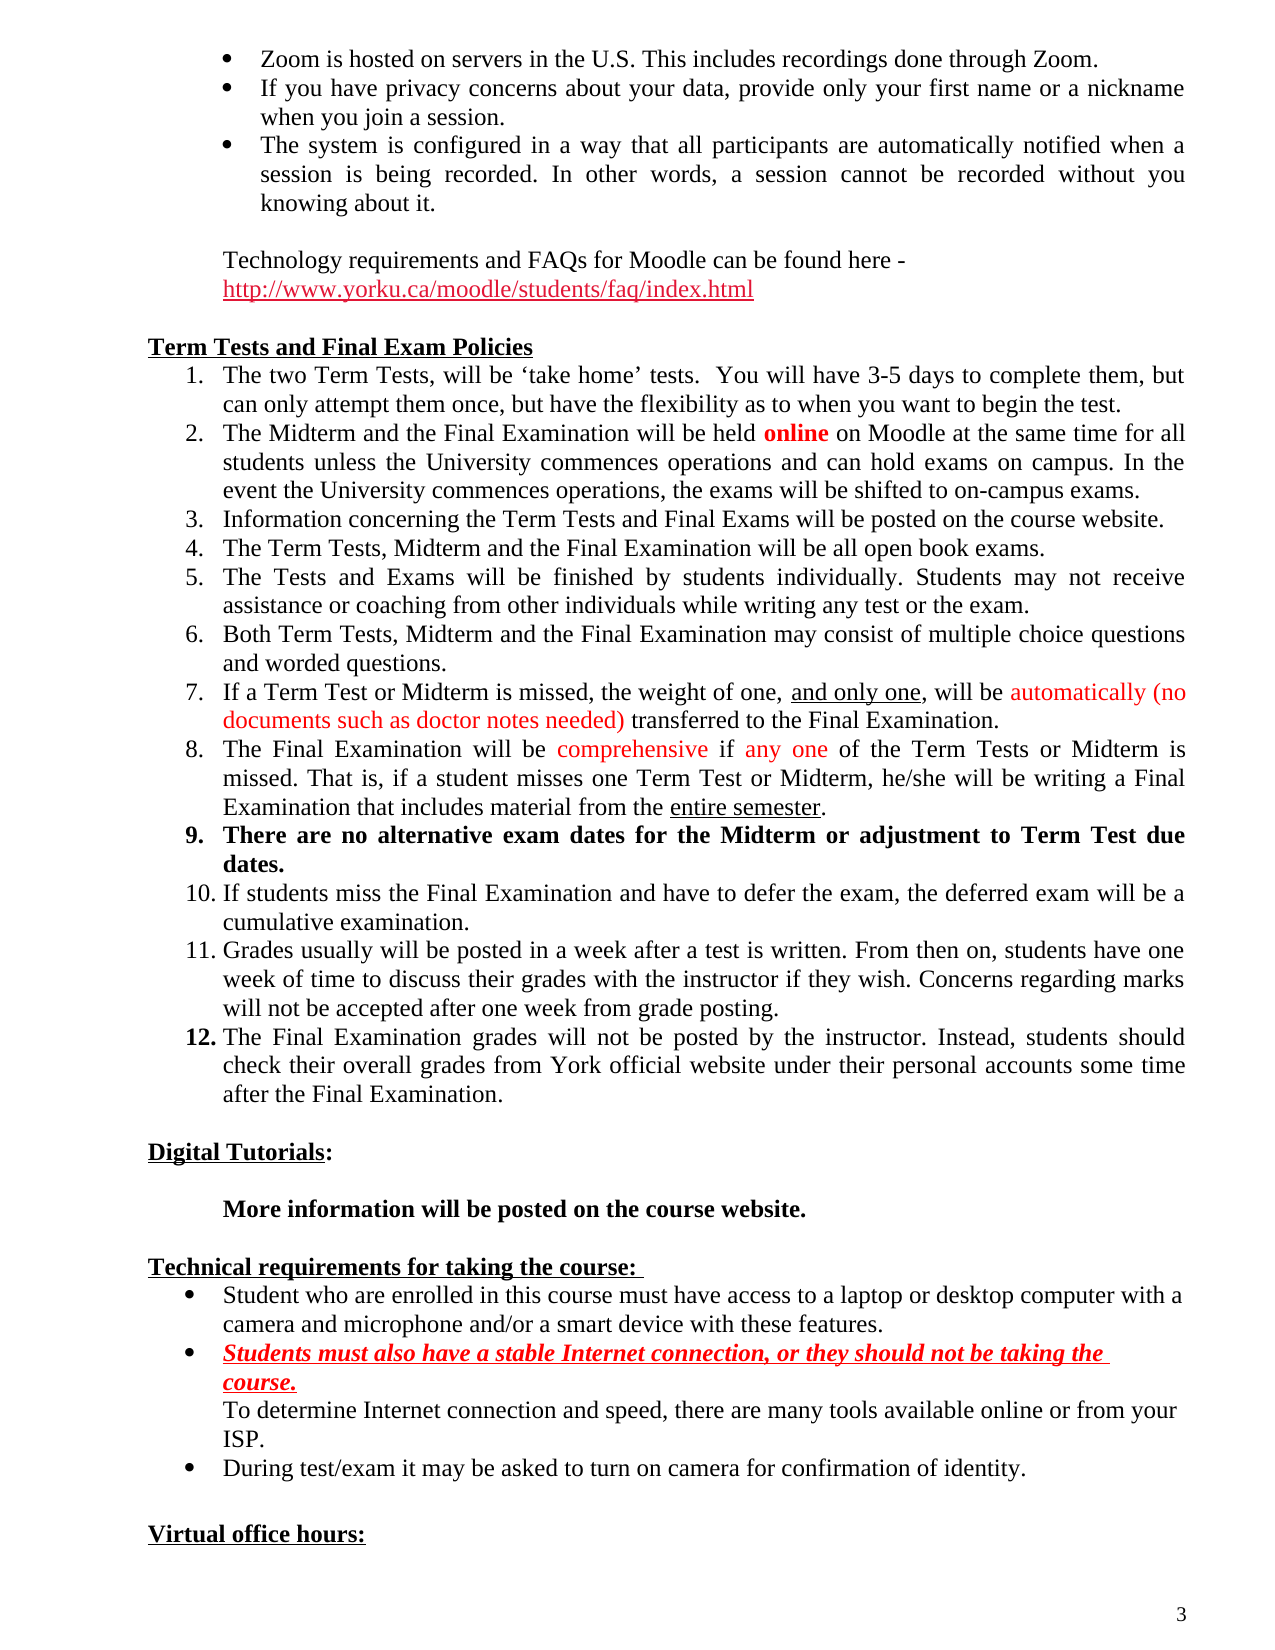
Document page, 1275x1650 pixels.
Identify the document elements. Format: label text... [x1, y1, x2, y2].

list The Tests and Exams will be finished by students individually. Students may not receive assistance or coaching from other individuals while writing any test or the exam. [185, 562, 1186, 619]
text Virtual office hours: [148, 1519, 1186, 1547]
list The Final Examination grades will not be posted by the instructor. Instead, students should check their overall grades from York official website under their personal accounts some time after the Final Examination. [185, 1022, 1186, 1108]
list There are no alternative exam dates for the Midterm or adjustment to Term Test due dates. [185, 821, 1186, 878]
list Student who are enrolled in this course must have access to a laptop or desktop computer with a camera and microphone and/or a smart device with these features. [185, 1281, 1186, 1338]
text Technical requirements for taking the course: [148, 1252, 1186, 1281]
list During test/exam it may be asked to turn on camera for confirmation of identity. [185, 1453, 1186, 1482]
text More information will be posted on the course website. [148, 1194, 1186, 1223]
list The Midterm and the Final Examination will be held online on Moodle at the same time for all students unless the University commences operations and can hold exams on campus. In the event the University commences operations, the exams will be shifted to on-campus exams. [185, 418, 1186, 504]
list Zoom is hosted on servers in the U.S. This includes recordings done through Zoom. [223, 44, 1186, 73]
list The system is configured in a way that all participants are automatically notified when a session is being recorded. In other words, a session cannot be recorded without you knowing about it. [223, 131, 1186, 217]
text Term Tests and Final Exam Policies [148, 332, 1186, 361]
list If students miss the Final Examination and have to defer the exam, the deferred exam will be a cumulative examination. [185, 878, 1186, 936]
text Technology requirements and FAQs for Moodle can be found here - http://www.yorku.ca/moodle/students/faq/index.html [223, 246, 1186, 303]
list The Final Examination will be comprehensive if any one of the Term Tests or Midterm is missed. That is, if a student misses one Term Test or Midterm, he/she will be writing a Final Examination that includes material from the entire semester. [185, 734, 1186, 821]
list Information concerning the Term Tests and Final Exams will be posted on the course website. [185, 504, 1186, 533]
list The two Term Tests, will be ‘take home’ tests. You will have 3-5 days to complete them, but can only attempt them once, but have the flexibility as to when you want to begin the test. [185, 361, 1186, 418]
list Students must also have a stable Internet connection, or they should not be taking the course. To determine Internet connection and speed, there are many tools available online or from your ISP. [185, 1338, 1186, 1453]
list Grades usually will be posted in a week after a test is written. From then on, students have one week of time to discuss their grades with the instructor if they wish. Concerns regarding marks will not be accepted after one week from grade posting. [185, 936, 1186, 1022]
text Digital Tutorials: [148, 1137, 1186, 1166]
list If you have privacy concerns about your data, provide only your first name or a nickname when you join a session. [223, 73, 1186, 131]
list Both Term Tests, Midterm and the Final Examination may consist of multiple choice questions and worded questions. [185, 619, 1186, 677]
list If a Term Test or Midterm is missed, the weight of one, and only one, will be automatically (no documents such as doctor notes needed) transferred to the Final Examination. [185, 677, 1186, 734]
list The Term Tests, Midterm and the Final Examination will be all open book exams. [185, 533, 1186, 562]
